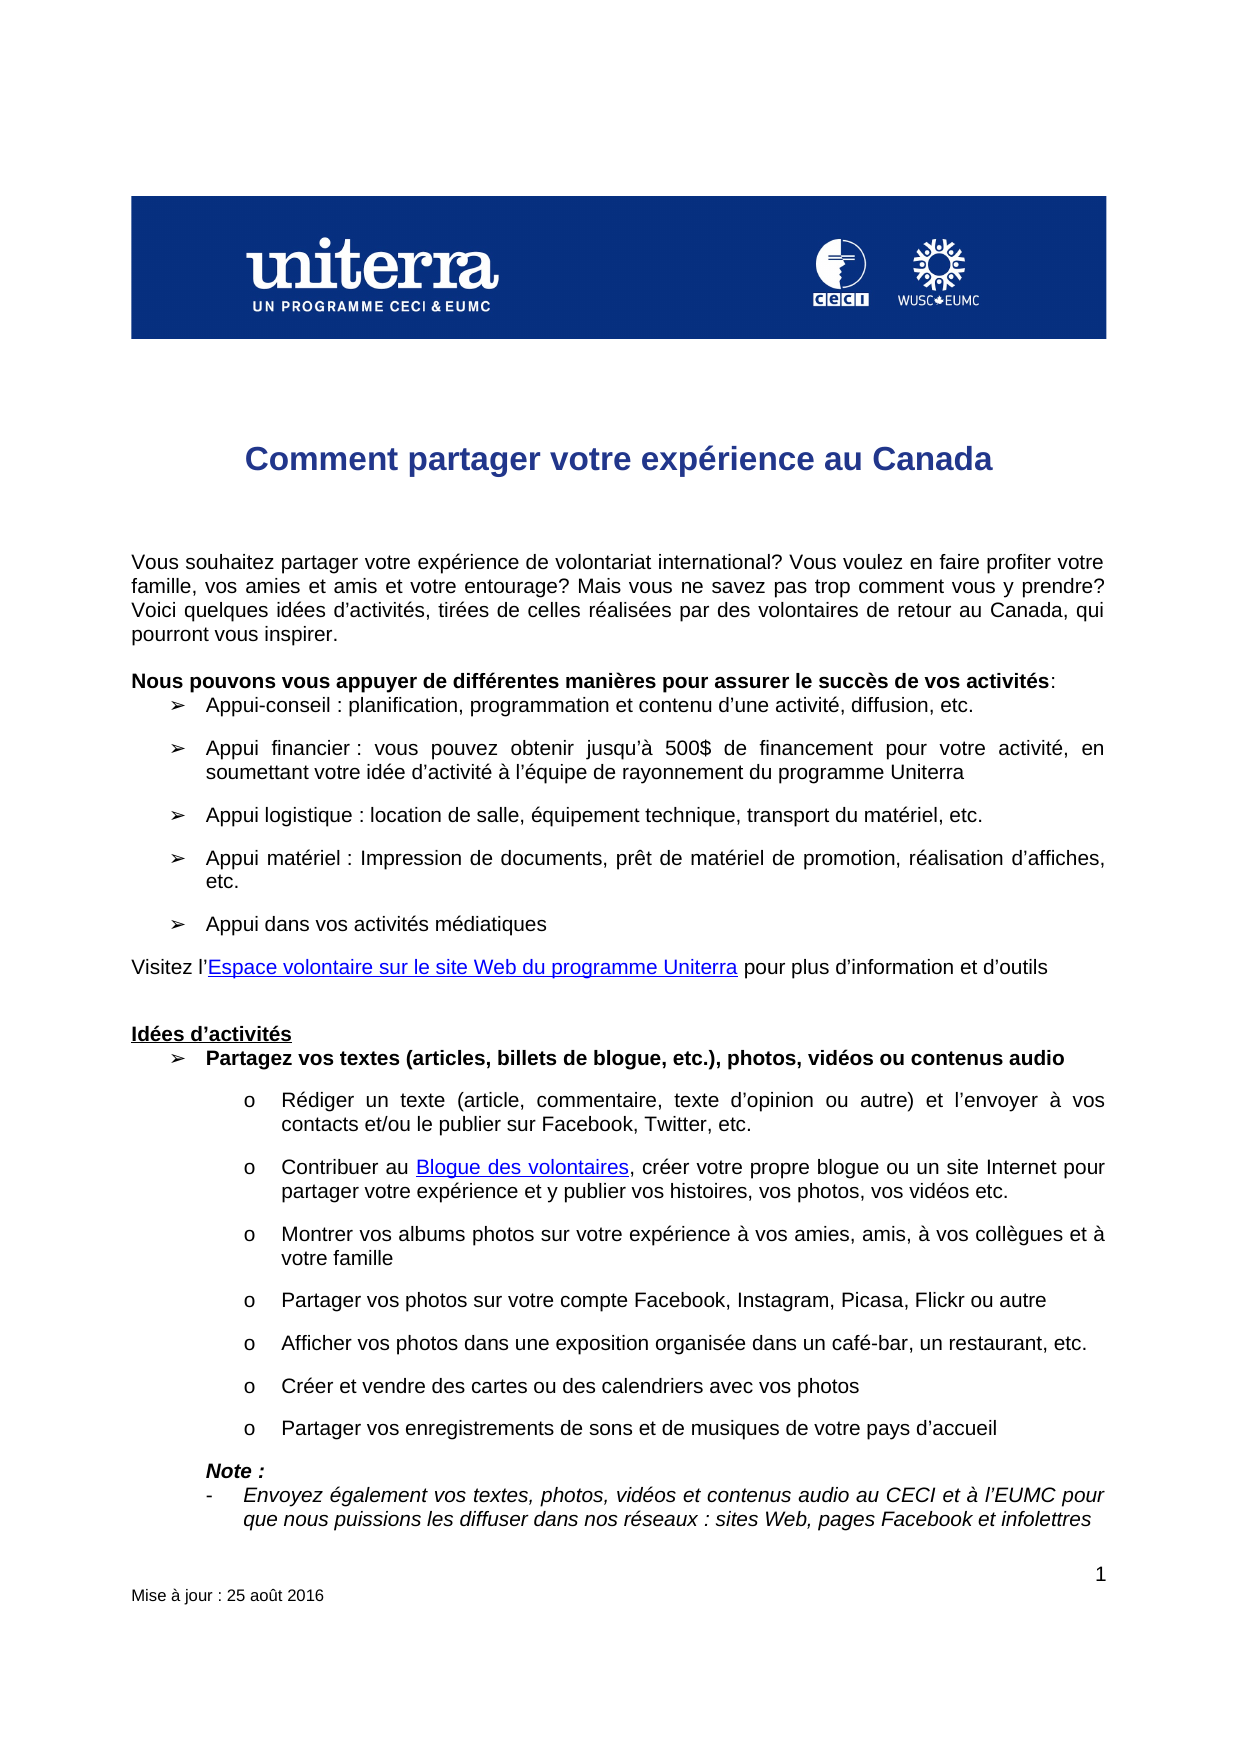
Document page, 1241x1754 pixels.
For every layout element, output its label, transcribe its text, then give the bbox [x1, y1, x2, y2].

list Créer et vendre des cartes ou des calendriers avec vos photos [244, 1373, 1106, 1397]
list Appui financier : vous pouvez obtenir jusqu’à 500$ de financement pour votre activité, en soumettant votre idée d’activité à l’équipe de rayonnement du programme Uniterra [168, 736, 1106, 784]
list Rédiger un texte (article, commentaire, texte d’opinion ou autre) et l’envoyer à vos contacts et/ou le publier sur Facebook, Twitter, etc. [244, 1088, 1106, 1136]
text Note : [206, 1459, 1106, 1483]
picture [131, 196, 1107, 339]
text Comment partager votre expérience au Canada [131, 439, 1106, 478]
text Vous souhaitez partager votre expérience de volontariat international? Vous voulez en faire profiter votre famille, vos amies et amis et votre entourage? Mais vous ne savez pas trop comment vous y prendre? Voici quelques idées d’activités, tirées de celles réalisées par des volontaires de retour au Canada, qui pourront vous inspirer. [131, 549, 1106, 645]
list Partager vos enregistrements de sons et de musiques de votre pays d’accueil [244, 1416, 1106, 1440]
list Appui-conseil : planification, programmation et contenu d’une activité, diffusion, etc. [168, 693, 1106, 717]
list Appui logistique : location de salle, équipement technique, transport du matériel, etc. [168, 803, 1106, 827]
list Afficher vos photos dans une exposition organisée dans un café-bar, un restaurant, etc. [244, 1331, 1106, 1355]
list Montrer vos albums photos sur votre expérience à vos amies, amis, à vos collègues et à votre famille [244, 1221, 1106, 1269]
list Contribuer au Blogue des volontaires, créer votre propre blogue ou un site Internet pour partager votre expérience et y publier vos histoires, vos photos, vos vidéos etc. [244, 1155, 1106, 1203]
text Visitez l’Espace volontaire sur le site Web du programme Uniterra pour plus d’information et d’outils [131, 955, 1106, 979]
text Nous pouvons vous appuyer de différentes manières pour assurer le succès de vos activités: [131, 669, 1106, 693]
list Appui dans vos activités médiatiques [168, 912, 1106, 936]
list Appui matériel : Impression de documents, prêt de matériel de promotion, réalisation d’affiches, etc. [168, 845, 1106, 893]
list Envoyez également vos textes, photos, vidéos et contenus audio au CECI et à l’EUMC pour que nous puissions les diffuser dans nos réseaux : sites Web, pages Facebook et infolettres [206, 1483, 1106, 1531]
text Idées d’activités [131, 1021, 1106, 1045]
list Partagez vos textes (articles, billets de blogue, etc.), photos, vidéos ou contenus audio [168, 1045, 1106, 1069]
list Partager vos photos sur votre compte Facebook, Instagram, Picasa, Flickr ou autre [244, 1288, 1106, 1312]
